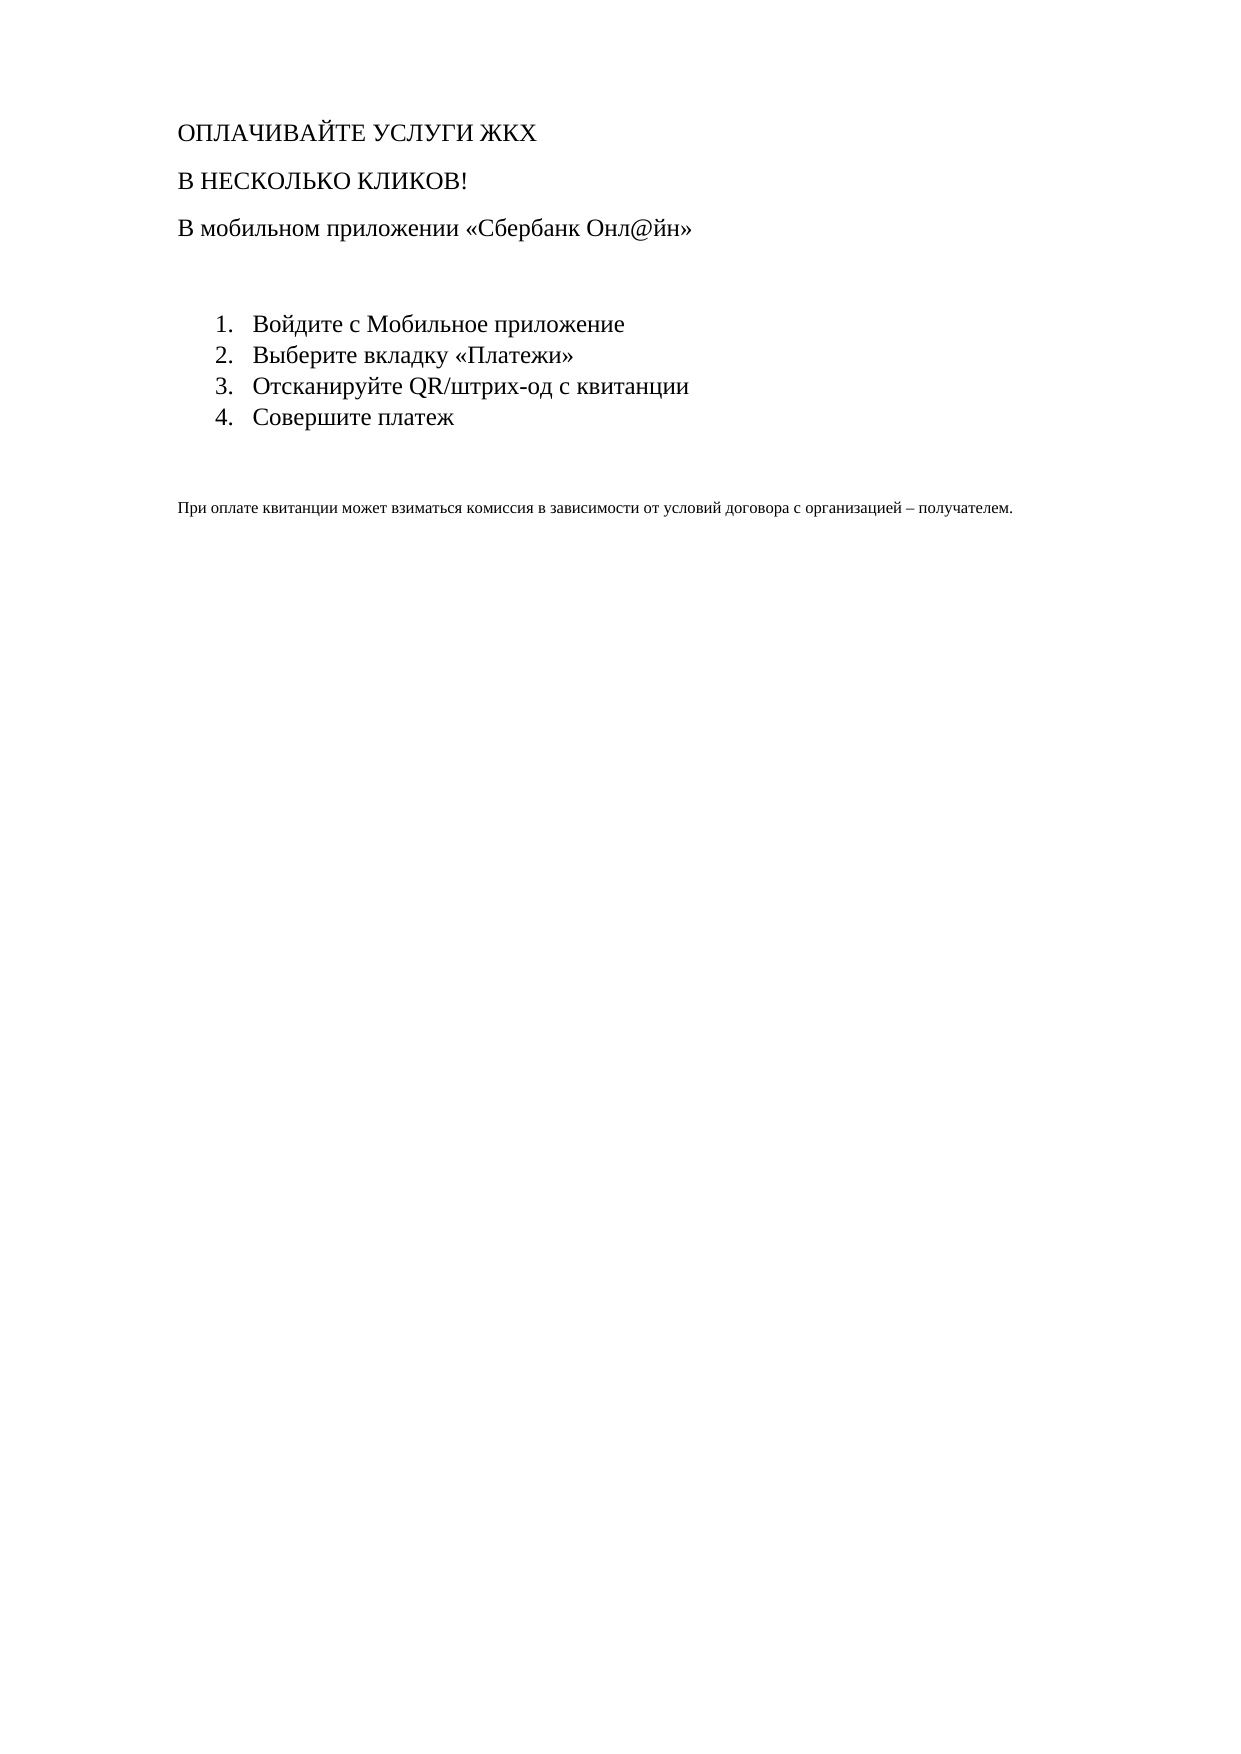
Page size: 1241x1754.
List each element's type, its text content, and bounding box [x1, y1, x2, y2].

list Выберите вкладку «Платежи» [215, 340, 1152, 369]
text В НЕСКОЛЬКО КЛИКОВ! [177, 166, 1152, 194]
text В мобильном приложении «Сбербанк Онл@йн» [177, 213, 1152, 242]
text При оплате квитанции может взиматься комиссия в зависимости от условий договора с организацией – получателем. [177, 497, 1152, 517]
list Войдите с Мобильное приложение [215, 309, 1152, 338]
list Отсканируйте QR/штрих-од с квитанции [215, 371, 1152, 400]
list Совершите платеж [215, 402, 1152, 431]
text ОПЛАЧИВАЙТЕ УСЛУГИ ЖКХ [177, 118, 1152, 147]
